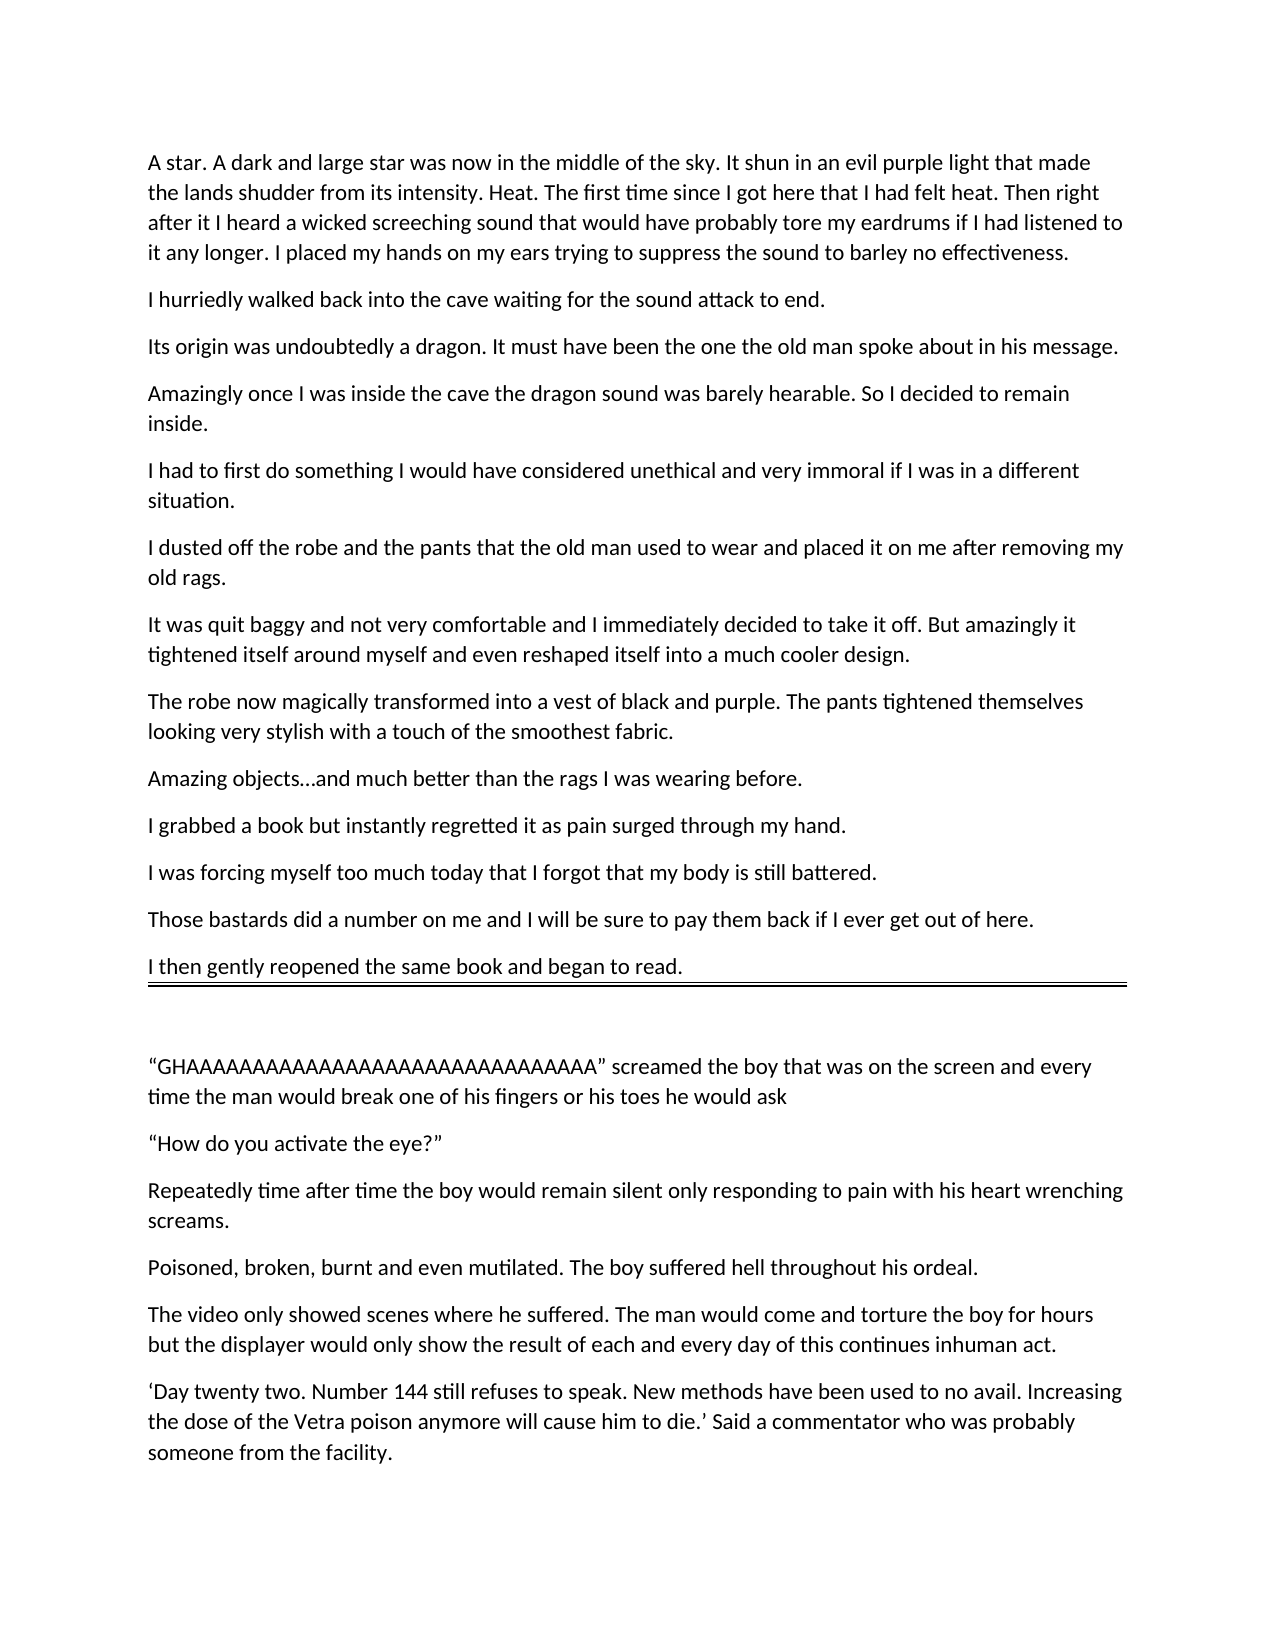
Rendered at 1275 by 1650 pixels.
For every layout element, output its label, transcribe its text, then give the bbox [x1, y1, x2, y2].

text Its origin was undoubtedly a dragon. It must have been the one the old man spoke about in his message. [148, 332, 1127, 360]
text ‘Day twenty two. Number 144 still refuses to speak. New methods have been used to no avail. Increasing the dose of the Vetra poison anymore will cause him to die.’ Said a commentator who was probably someone from the facility. [148, 1377, 1127, 1466]
text The video only showed scenes where he suffered. The man would come and torture the boy for hours but the displayer would only show the result of each and every day of this continues inhuman act. [148, 1300, 1127, 1358]
text I hurriedly walked back into the cave waiting for the sound attack to end. [148, 285, 1127, 313]
text I grabbed a book but instantly regretted it as pain surged through my hand. [148, 811, 1127, 839]
text Those bastards did a number on me and I will be sure to pay them back if I ever get out of here. [148, 905, 1127, 933]
text A star. A dark and large star was now in the middle of the sky. It shun in an evil purple light that made the lands shudder from its intensity. Heat. The first time since I got here that I had felt heat. Then right after it I heard a wicked screeching sound that would have probably tore my eardrums if I had listened to it any longer. I placed my hands on my ears trying to suppress the sound to barley no effectiveness. [148, 148, 1127, 266]
text I then gently reopened the same book and began to read. [148, 952, 1127, 982]
text The robe now magically transformed into a vest of black and purple. The pants tightened themselves looking very stylish with a touch of the smoothest fabric. [148, 687, 1127, 745]
text Poisoned, broken, burnt and even mutilated. The boy suffered hell throughout his ordeal. [148, 1253, 1127, 1281]
text I dusted off the robe and the pants that the old man used to wear and placed it on me after removing my old rags. [148, 533, 1127, 591]
text “How do you activate the eye?” [148, 1129, 1127, 1157]
text Amazingly once I was inside the cave the dragon sound was barely hearable. So I decided to remain inside. [148, 379, 1127, 437]
text “GHAAAAAAAAAAAAAAAAAAAAAAAAAAAAAAA” screamed the boy that was on the screen and every time the man would break one of his fingers or his toes he would ask [148, 1052, 1127, 1111]
text Amazing objects…and much better than the rags I was wearing before. [148, 764, 1127, 792]
text I had to first do something I would have considered unethical and very immoral if I was in a different situation. [148, 456, 1127, 514]
text Repeatedly time after time the boy would remain silent only responding to pain with his heart wrenching screams. [148, 1176, 1127, 1234]
text I was forcing myself too much today that I forgot that my body is still battered. [148, 858, 1127, 886]
text It was quit baggy and not very comfortable and I immediately decided to take it off. But amazingly it tightened itself around myself and even reshaped itself into a much cooler design. [148, 610, 1127, 668]
